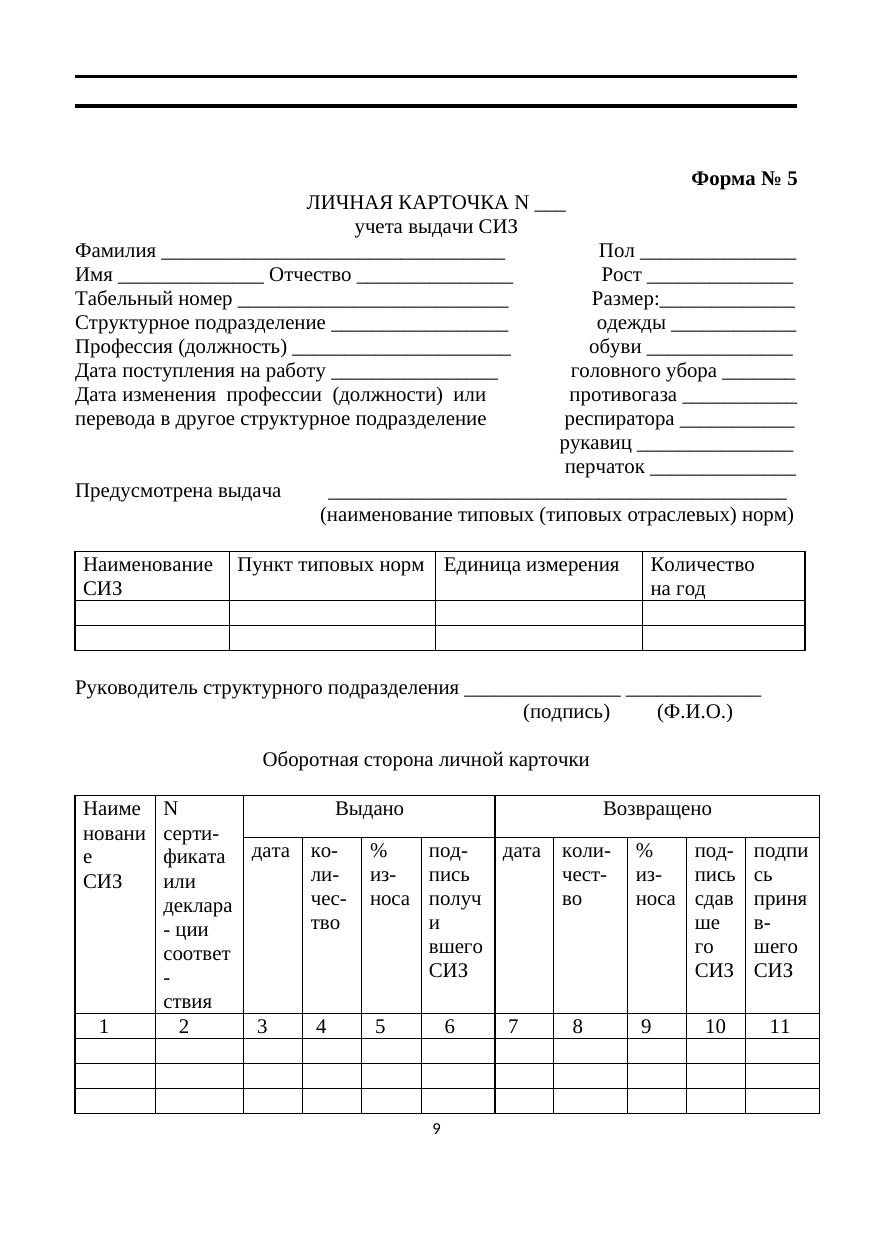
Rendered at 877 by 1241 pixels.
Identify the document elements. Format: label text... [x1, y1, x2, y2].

table_cell % из- носа [628, 838, 686, 1013]
table_cell [230, 626, 435, 650]
text Дата изменения профессии (должности) или противогаза ___________ [75, 382, 797, 406]
table_cell [746, 1064, 819, 1088]
text Имя ______________ Отчество _______________ Рост ______________ [75, 262, 797, 286]
table_cell 9 [628, 1014, 686, 1038]
table_cell [687, 1089, 745, 1113]
table_cell ко- ли- чес- тво [303, 838, 361, 1013]
table_cell [643, 601, 804, 625]
text Профессия (должность) _____________________ обуви ______________ [75, 334, 797, 358]
table_cell [687, 1064, 745, 1088]
table_cell [422, 1089, 494, 1113]
table_header Выдано [244, 796, 494, 837]
table_cell [436, 601, 642, 625]
table_cell [230, 601, 435, 625]
table_cell [422, 1039, 494, 1063]
table_header Возвращено [496, 796, 819, 837]
text (подпись) (Ф.И.О.) [75, 699, 797, 723]
table_cell 11 [746, 1014, 819, 1038]
table_header Наименование СИЗ [76, 796, 155, 1013]
table_cell [76, 1039, 155, 1063]
table_cell под- пись получи вшего СИЗ [422, 838, 494, 1013]
table_cell [156, 1039, 243, 1063]
table_cell 10 [687, 1014, 745, 1038]
table_header N серти- фиката или деклара- ции соответ- ствия [156, 796, 243, 1013]
table_cell [554, 1064, 627, 1088]
table_cell [303, 1089, 361, 1113]
text Фамилия _________________________________ Пол _______________ [75, 238, 797, 262]
text Форма № 5 [75, 166, 797, 189]
table_cell [244, 1089, 302, 1113]
table_cell [76, 1089, 155, 1113]
table_cell [76, 626, 229, 650]
table_cell 2 [156, 1014, 243, 1038]
table_cell [628, 1064, 686, 1088]
table_cell [687, 1039, 745, 1063]
text рукавиц _______________ [75, 430, 797, 454]
table_cell подпись приняв- шего СИЗ [746, 838, 819, 1013]
text Структурное подразделение _________________ одежды ____________ [75, 310, 797, 334]
table_cell [628, 1089, 686, 1113]
table_cell [436, 626, 642, 650]
text ЛИЧНАЯ КАРТОЧКА N ___ [75, 189, 797, 214]
table_header Наименование СИЗ [76, 552, 229, 600]
text (наименование типовых (типовых отраслевых) норм) [75, 502, 797, 526]
text Оборотная сторона личной карточки [75, 747, 797, 771]
table_cell 7 [496, 1014, 553, 1038]
text учета выдачи СИЗ [75, 214, 797, 238]
table_cell 4 [303, 1014, 361, 1038]
table_cell [303, 1064, 361, 1088]
table_cell [496, 1064, 553, 1088]
table_cell 3 [244, 1014, 302, 1038]
table_header Единица измерения [436, 552, 642, 600]
table_cell [76, 601, 229, 625]
table_cell [422, 1064, 494, 1088]
table_cell [496, 1039, 553, 1063]
table_cell [362, 1064, 421, 1088]
text Предусмотрена выдача ____________________________________________ [75, 478, 797, 502]
table_cell [554, 1089, 627, 1113]
text перчаток ______________ [75, 454, 797, 478]
table_cell [156, 1089, 243, 1113]
table_cell % из- носа [362, 838, 421, 1013]
table_cell [643, 626, 804, 650]
table_cell [746, 1039, 819, 1063]
text Руководитель структурного подразделения _______________ _____________ [75, 675, 797, 699]
table_cell [303, 1039, 361, 1063]
table_cell коли- чест- во [554, 838, 627, 1013]
table_cell [244, 1039, 302, 1063]
table_cell дата [244, 838, 302, 1013]
table_cell [496, 1089, 553, 1113]
text Табельный номер __________________________ Размер:_____________ [75, 286, 797, 310]
table_header Пункт типовых норм [230, 552, 435, 600]
table_cell [362, 1039, 421, 1063]
table_cell 5 [362, 1014, 421, 1038]
table_cell [244, 1064, 302, 1088]
table_cell 6 [422, 1014, 494, 1038]
table_header Количество на год [643, 552, 804, 600]
table_cell дата [496, 838, 553, 1013]
table_cell [628, 1039, 686, 1063]
table_cell [76, 1064, 155, 1088]
text Дата поступления на работу ________________ головного убора _______ [75, 358, 797, 382]
table_cell [156, 1064, 243, 1088]
table_cell 1 [76, 1014, 155, 1038]
text перевода в другое структурное подразделение респиратора ___________ [75, 406, 797, 430]
table_cell [554, 1039, 627, 1063]
table_cell [746, 1089, 819, 1113]
table_cell 8 [554, 1014, 627, 1038]
table_cell [362, 1089, 421, 1113]
table_cell под- пись сдавше го СИЗ [687, 838, 745, 1013]
